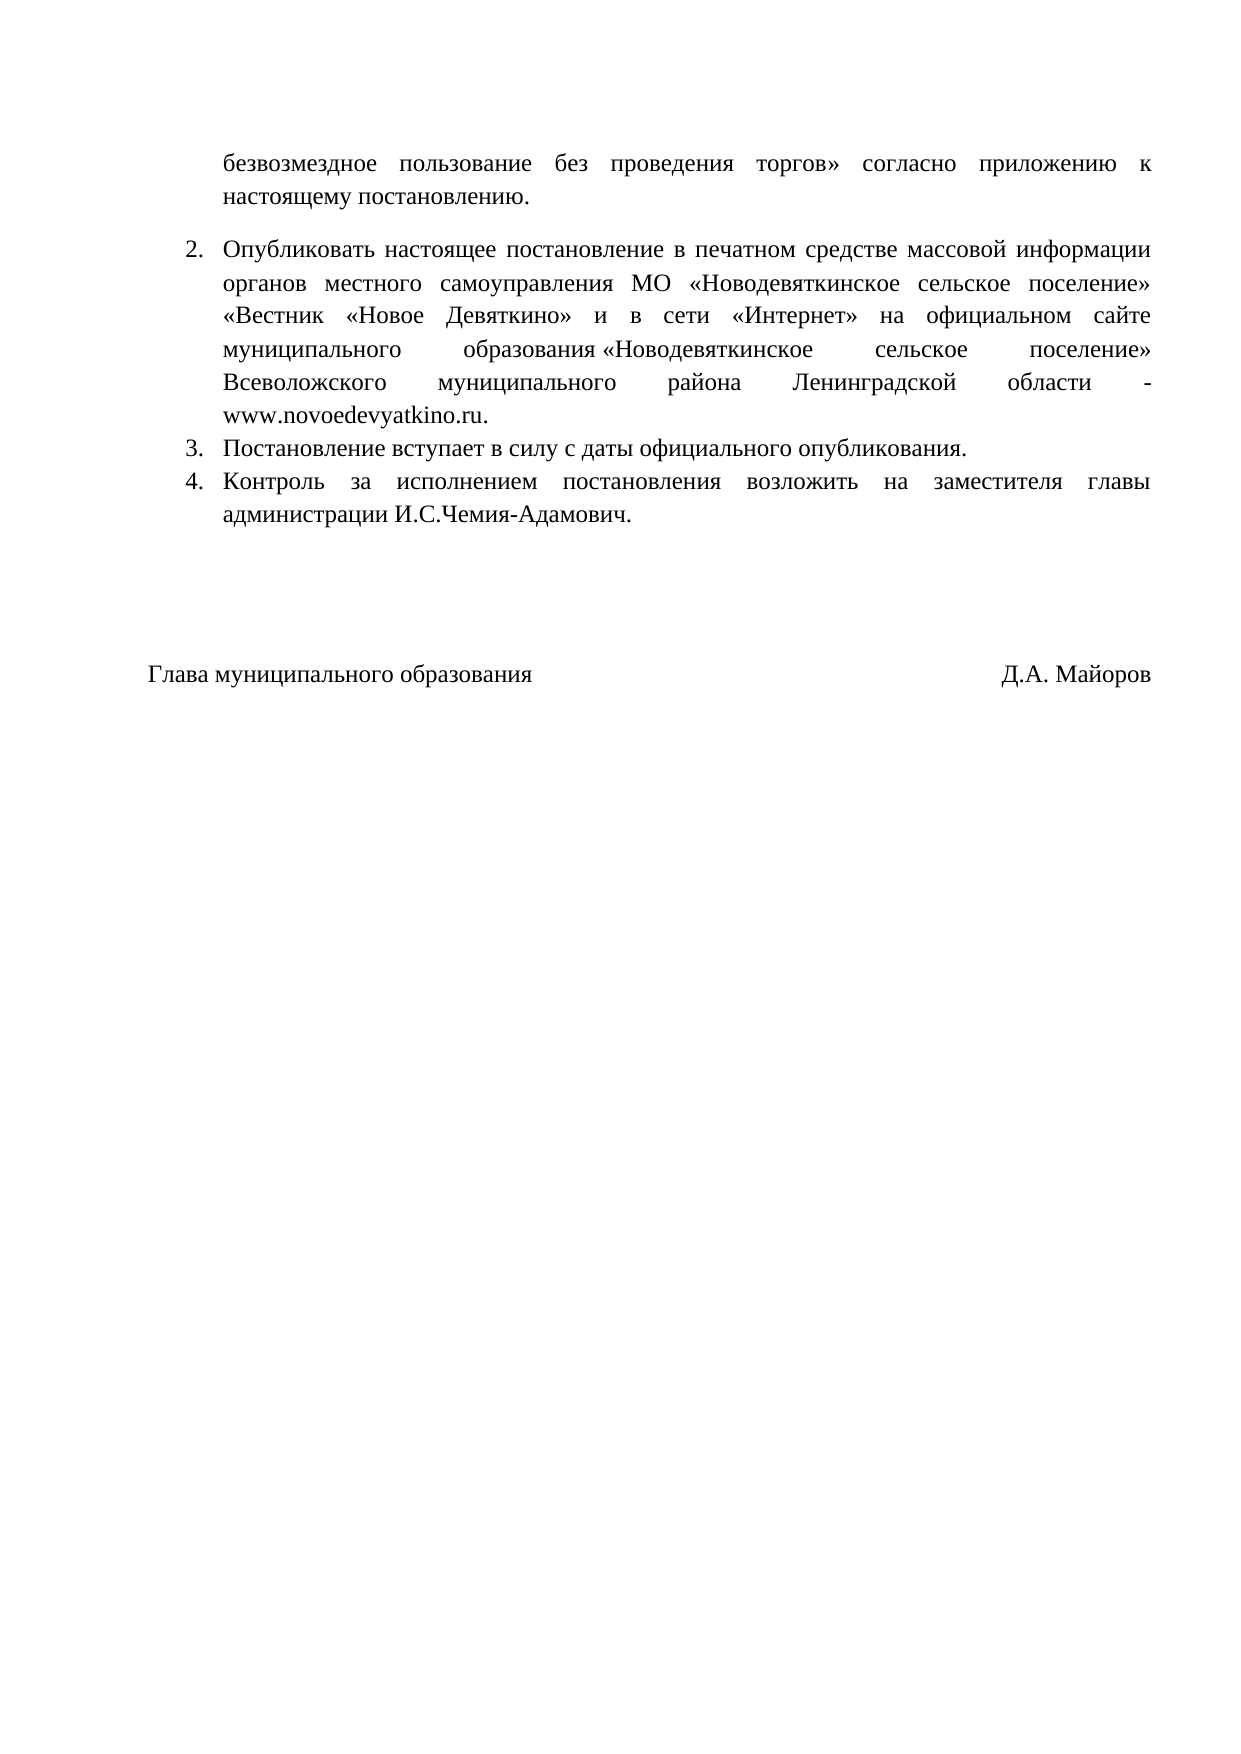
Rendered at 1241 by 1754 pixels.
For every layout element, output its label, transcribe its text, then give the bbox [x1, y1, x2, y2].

list Опубликовать настоящее постановление в печатном средстве массовой информации органов местного самоуправления МО «Новодевяткинское сельское поселение» «Вестник «Новое Девяткино» и в сети «Интернет» на официальном сайте муниципального образования «Новодевяткинское сельское поселение» Всеволожского муниципального района Ленинградской области -www.novoedevyatkino.ru. [185, 234, 1152, 428]
text Глава муниципального образования Д.А. Майоров [148, 659, 1152, 687]
list Постановление вступает в силу с даты официального опубликования. [185, 433, 1152, 461]
list Контроль за исполнением постановления возложить на заместителя главы администрации И.С.Чемия-Адамович. [185, 466, 1152, 527]
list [185, 148, 1152, 209]
